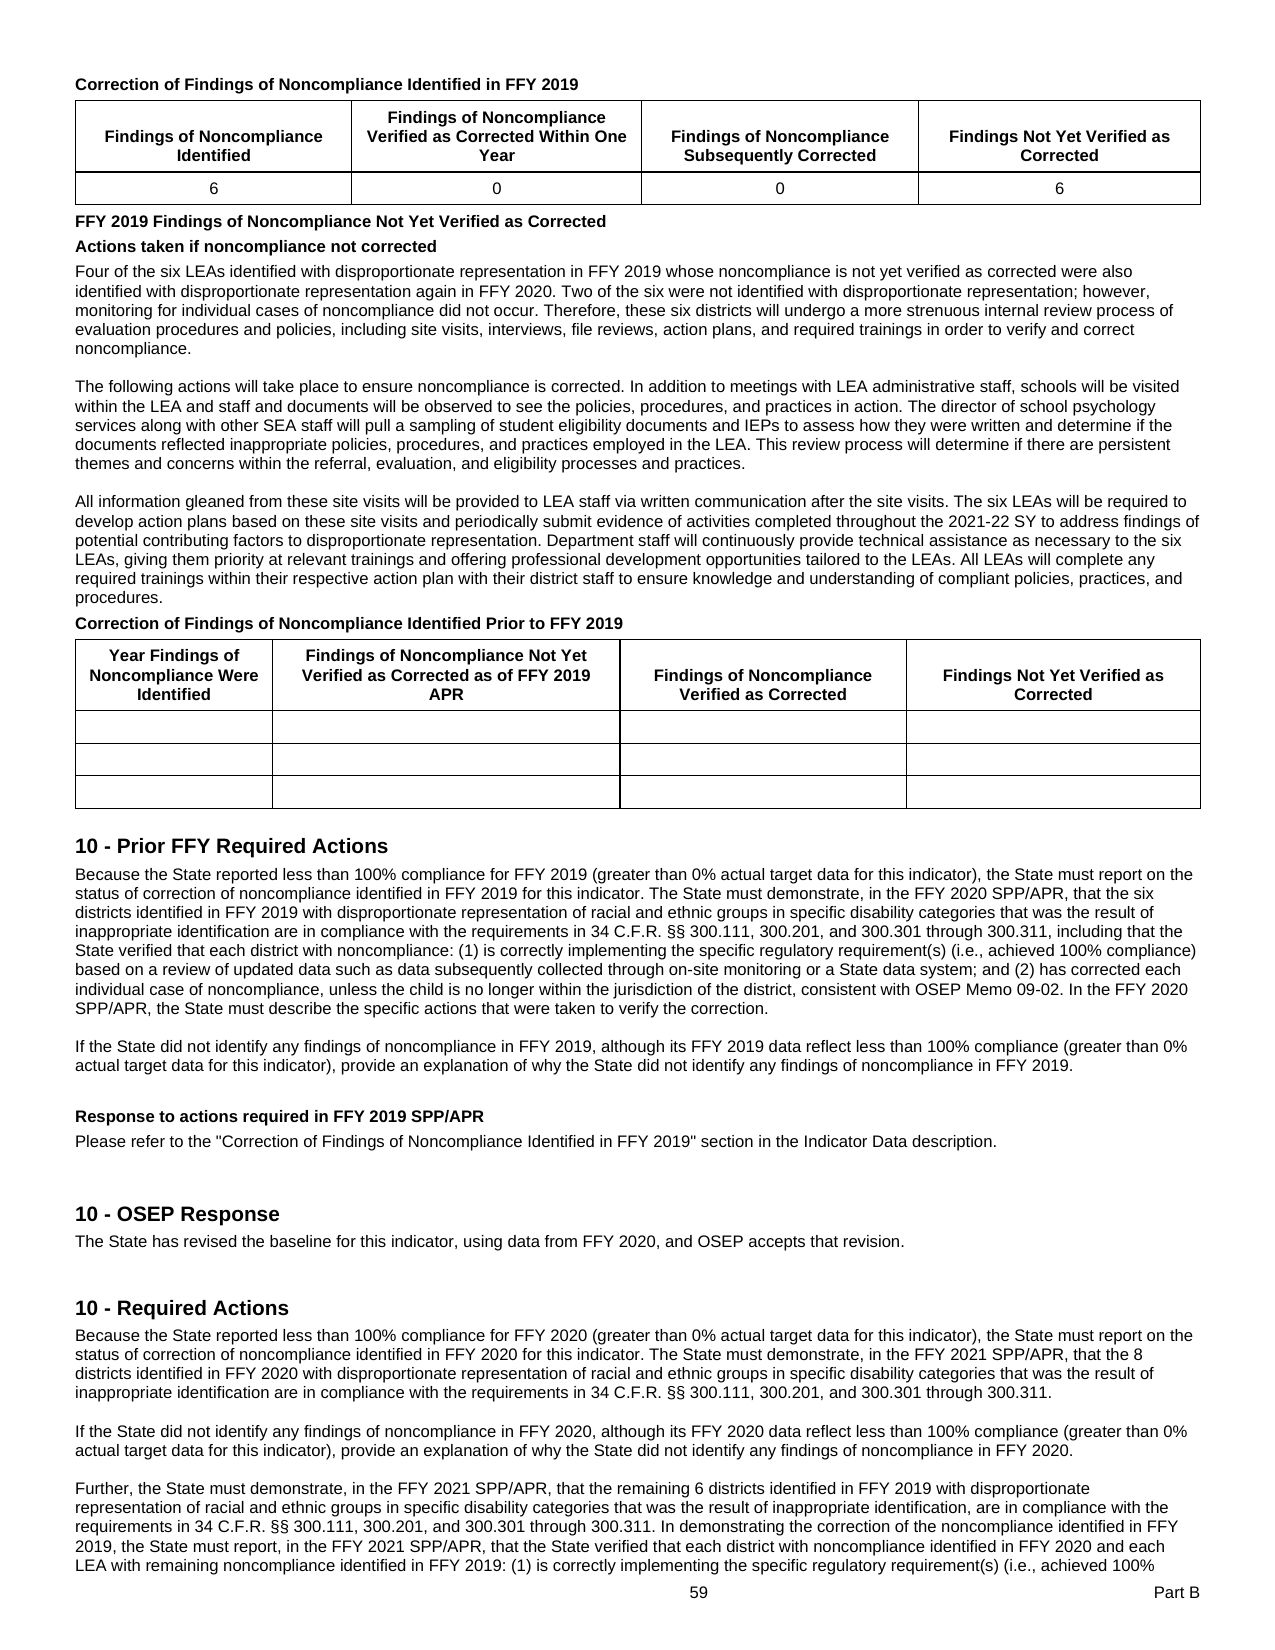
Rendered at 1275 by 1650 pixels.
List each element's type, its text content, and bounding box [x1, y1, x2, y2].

text Response to actions required in FFY 2019 SPP/APR [75, 1107, 1200, 1126]
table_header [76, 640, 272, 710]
text Actions taken if noncompliance not corrected [75, 237, 1200, 256]
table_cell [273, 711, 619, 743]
subtitle 10 - OSEP Response [75, 1202, 1200, 1226]
text The State has revised the baseline for this indicator, using data from FFY 2020, and OSEP accepts that revision. [75, 1232, 1200, 1270]
text Correction of Findings of Noncompliance Identified Prior to FFY 2019 [75, 613, 1200, 633]
text Because the State reported less than 100% compliance for FFY 2019 (greater than 0% actual target data for this indicator), the State must report on the status of correction of noncompliance identified in FFY 2019 for this indicator. The State must demonstrate, in the FFY 2020 SPP/APR, that the six districts identified in FFY 2019 with disproportionate representation of racial and ethnic groups in specific disability categories that was the result of inappropriate identification are in compliance with the requirements in 34 C.F.R. §§ 300.111, 300.201, and 300.301 through 300.311, including that the State verified that each district with noncompliance: (1) is correctly implementing the specific regulatory requirement(s) (i.e., achieved 100% compliance) based on a review of updated data such as data subsequently collected through on-site monitoring or a State data system; and (2) has corrected each individual case of noncompliance, unless the child is no longer within the jurisdiction of the district, consistent with OSEP Memo 09-02. In the FFY 2020 SPP/APR, the State must describe the specific actions that were taken to verify the correction. If the State did not identify any findings of noncompliance in FFY 2019, although its FFY 2019 data reflect less than 100% compliance (greater than 0% actual target data for this indicator), provide an explanation of why the State did not identify any findings of noncompliance in FFY 2019. [75, 864, 1200, 1075]
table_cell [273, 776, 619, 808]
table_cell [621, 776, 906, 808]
subtitle 10 - Required Actions [75, 1295, 1200, 1319]
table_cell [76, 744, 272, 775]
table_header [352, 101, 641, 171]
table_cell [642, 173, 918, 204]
text Please refer to the "Correction of Findings of Noncompliance Identified in FFY 2019" section in the Indicator Data description. [75, 1132, 1200, 1151]
text FFY 2019 Findings of Noncompliance Not Yet Verified as Corrected [75, 211, 1200, 231]
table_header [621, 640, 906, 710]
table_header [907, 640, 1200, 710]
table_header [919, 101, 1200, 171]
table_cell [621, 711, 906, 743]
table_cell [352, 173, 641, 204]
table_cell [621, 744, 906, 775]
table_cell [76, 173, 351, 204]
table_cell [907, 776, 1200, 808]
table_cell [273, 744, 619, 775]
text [75, 1326, 1200, 1575]
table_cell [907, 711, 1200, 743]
subtitle 10 - Prior FFY Required Actions [75, 834, 1200, 858]
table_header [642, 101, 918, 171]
text Four of the six LEAs identified with disproportionate representation in FFY 2019 whose noncompliance is not yet verified as corrected were also identified with disproportionate representation again in FFY 2020. Two of the six were not identified with disproportionate representation; however, monitoring for individual cases of noncompliance did not occur. Therefore, these six districts will undergo a more strenuous internal review process of evaluation procedures and policies, including site visits, interviews, file reviews, action plans, and required trainings in order to verify and correct noncompliance. The following actions will take place to ensure noncompliance is corrected. In addition to meetings with LEA administrative staff, schools will be visited within the LEA and staff and documents will be observed to see the policies, procedures, and practices in action. The director of school psychology services along with other SEA staff will pull a sampling of student eligibility documents and IEPs to assess how they were written and determine if the documents reflected inappropriate policies, procedures, and practices employed in the LEA. This review process will determine if there are persistent themes and concerns within the referral, evaluation, and eligibility processes and practices. All information gleaned from these site visits will be provided to LEA staff via written communication after the site visits. The six LEAs will be required to develop action plans based on these site visits and periodically submit evidence of activities completed throughout the 2021-22 SY to address findings of potential contributing factors to disproportionate representation. Department staff will continuously provide technical assistance as necessary to the six LEAs, giving them priority at relevant trainings and offering professional development opportunities tailored to the LEAs. All LEAs will complete any required trainings within their respective action plan with their district staff to ensure knowledge and understanding of compliant policies, practices, and procedures. [75, 262, 1200, 607]
text Correction of Findings of Noncompliance Identified in FFY 2019 [75, 75, 1200, 94]
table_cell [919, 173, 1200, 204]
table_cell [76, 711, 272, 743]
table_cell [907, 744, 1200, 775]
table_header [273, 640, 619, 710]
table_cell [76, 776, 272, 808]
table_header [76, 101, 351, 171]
